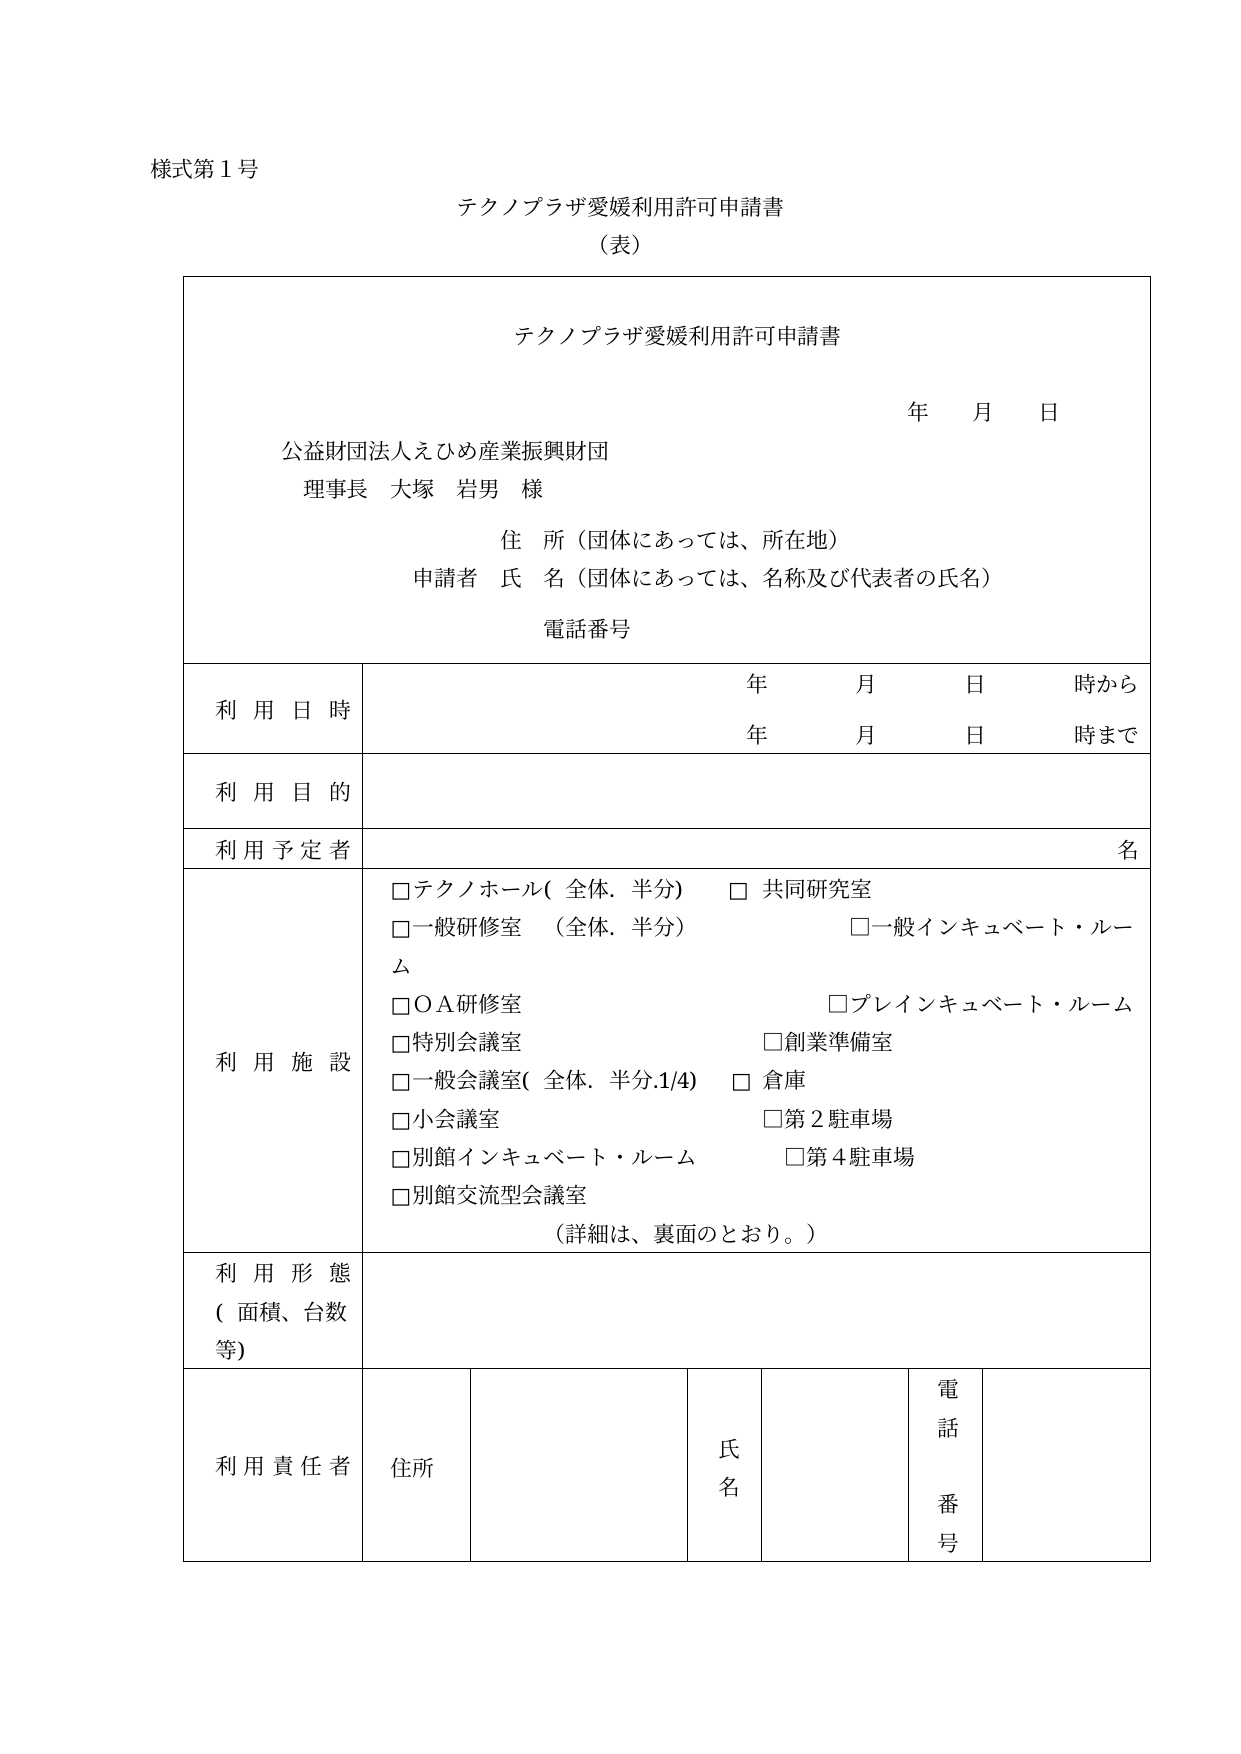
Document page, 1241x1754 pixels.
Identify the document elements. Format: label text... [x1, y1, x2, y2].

table_cell [983, 1369, 1150, 1561]
table_cell 利用施設 [184, 869, 362, 1252]
text テクノプラザ愛媛利用許可申請書 [150, 187, 1090, 225]
table_header テクノプラザ愛媛利用許可申請書 年 月 日 公益財団法人えひめ産業振興財団 理事長 大塚 岩男 様 住 所（団体にあっては、所在地） 申請者 氏 名（団体にあっては、名称及び代表者の氏名） 電話番号 [184, 277, 1150, 663]
table_cell 年 月 日 時から 年 月 日 時まで [363, 664, 1150, 753]
table_cell 利用予定者 [184, 829, 362, 868]
table_cell [363, 754, 1150, 828]
table_cell 利用責任者 [184, 1369, 362, 1561]
table_cell 氏名 [688, 1369, 761, 1561]
text 様式第１号 [150, 149, 1090, 187]
table_cell [363, 1253, 1150, 1368]
table_cell □テクノホール(全体.半分) □共同研究室 □一般研修室 （全体.半分） □一般インキュベート・ルーム □ＯＡ研修室 □プレインキュベート・ルーム □特別会議室 □創業準備室 □一般会議室(全体.半分.1/4) □倉庫 □小会議室 □第２駐車場 □別館インキュベート・ルーム □第４駐車場 □別館交流型会議室 （詳細は、裏面のとおり。） [363, 869, 1150, 1252]
table_cell 電話 番号 [909, 1369, 982, 1561]
table_cell [471, 1369, 687, 1561]
table_cell 利用形態 (面積、台数等) [184, 1253, 362, 1368]
table_cell 名 [363, 829, 1150, 868]
text （表） [150, 225, 1090, 264]
table_cell [762, 1369, 908, 1561]
table_cell 利用目的 [184, 754, 362, 828]
table_cell 住所 [363, 1369, 470, 1561]
table_cell 利用日時 [184, 664, 362, 753]
